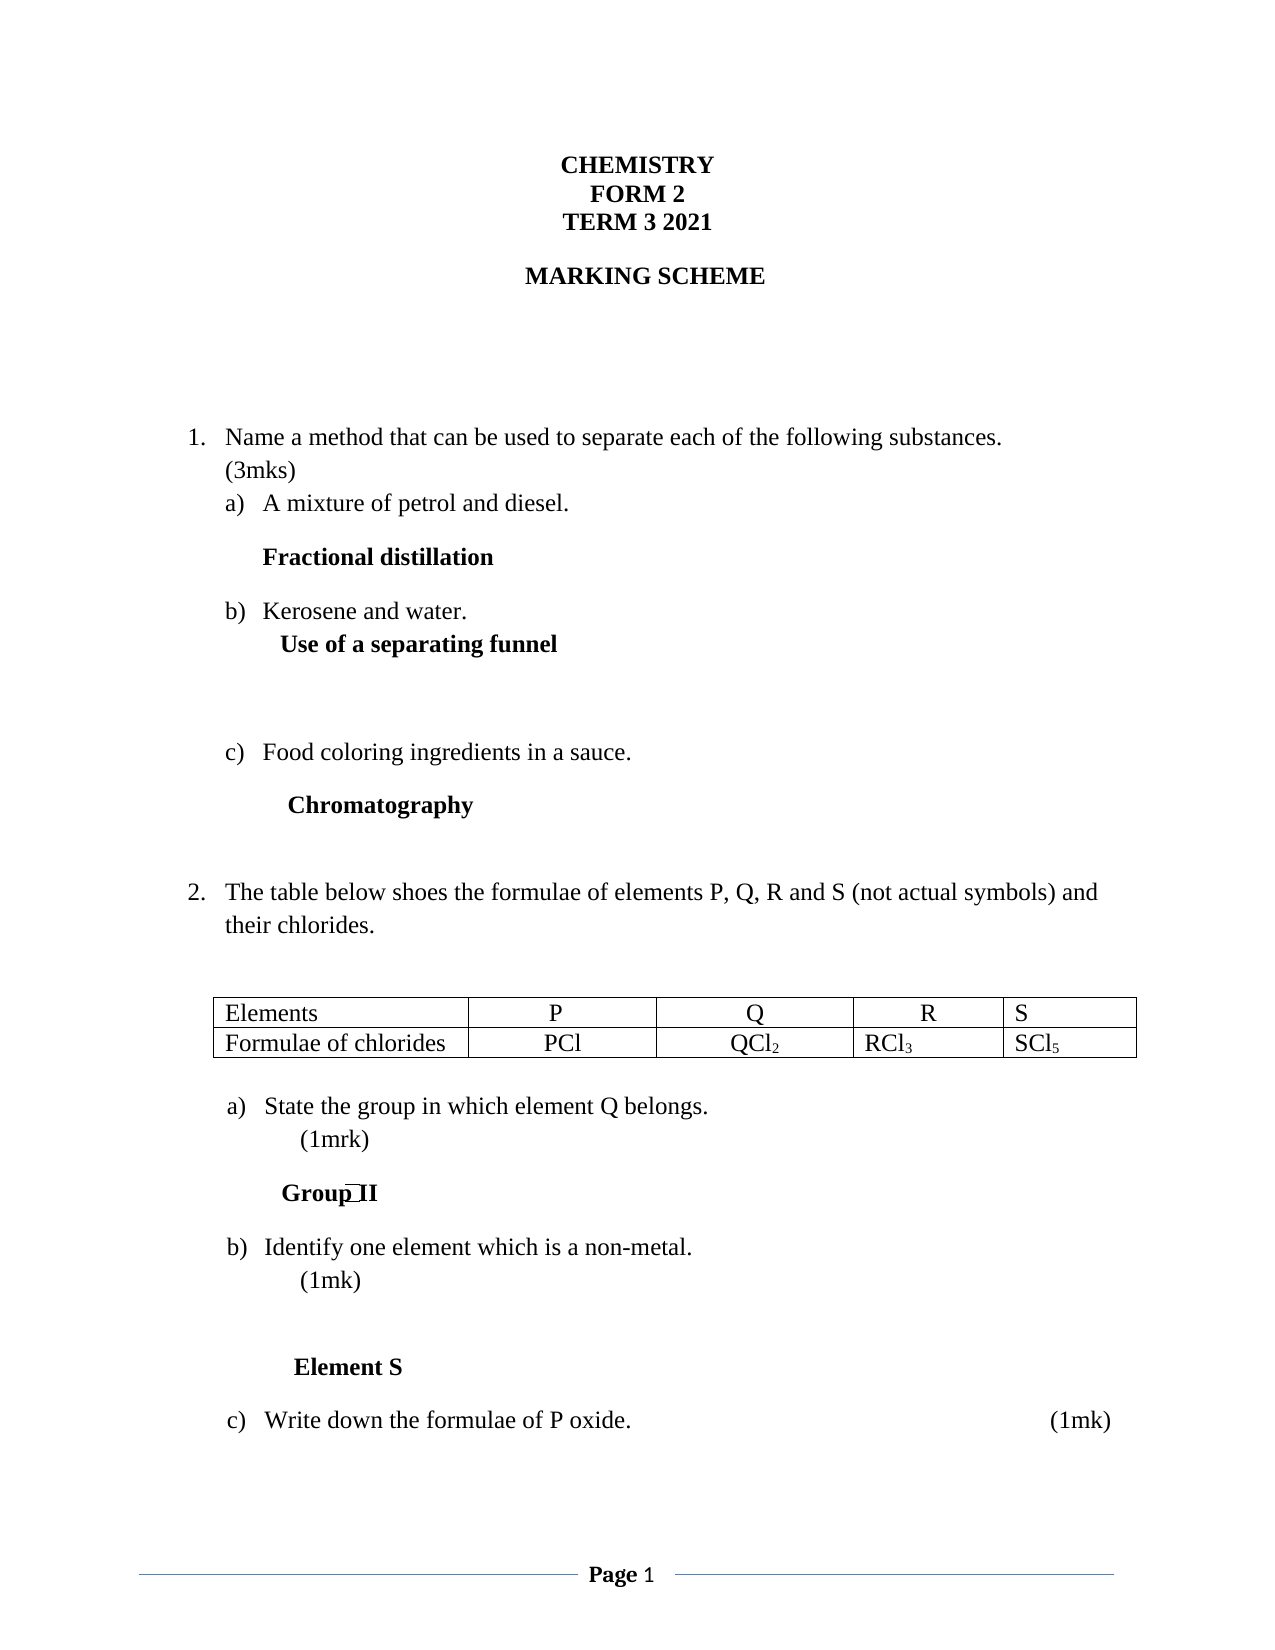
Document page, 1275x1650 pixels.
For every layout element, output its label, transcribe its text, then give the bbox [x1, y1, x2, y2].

text Chromatography [150, 791, 1125, 819]
text Element S [150, 1352, 1125, 1380]
list The table below shoes the formulae of elements P, Q, R and S (not actual symbols) and their chlorides. [187, 877, 1125, 939]
list Write down the formulae of P oxide. (1mk) [227, 1405, 1125, 1434]
list State the group in which element Q belongs. (1mrk) [227, 1091, 1125, 1153]
text MARKING SCHEME [450, 261, 1125, 290]
table_cell SCl5 [1004, 1028, 1136, 1057]
list Food coloring ingredients in a sauce. [225, 737, 1125, 765]
text CHEMISTRY [150, 150, 1125, 179]
table_cell RCl3 [854, 1028, 1003, 1057]
list Use of a separating funnel [225, 629, 1125, 658]
table_header Q [657, 998, 853, 1027]
table_header P [469, 998, 656, 1027]
list Kerosene and water. [225, 596, 1125, 625]
text Group II [150, 1178, 1125, 1207]
list Name a method that can be used to separate each of the following substances. (3mks) [187, 422, 1125, 484]
text Fractional distillation [262, 542, 1125, 571]
table_header Elements [214, 998, 468, 1027]
table_header S [1004, 998, 1136, 1027]
text FORM 2 [150, 179, 1125, 207]
list Identify one element which is a non-metal. (1mk) [227, 1232, 1125, 1293]
table_cell QCl2 [657, 1028, 853, 1057]
table_header R [854, 998, 1003, 1027]
table_cell Formulae of chlorides [214, 1028, 468, 1057]
text TERM 3 2021 [150, 207, 1125, 236]
table_cell PCl [469, 1028, 656, 1057]
list A mixture of petrol and diesel. [225, 488, 1125, 517]
